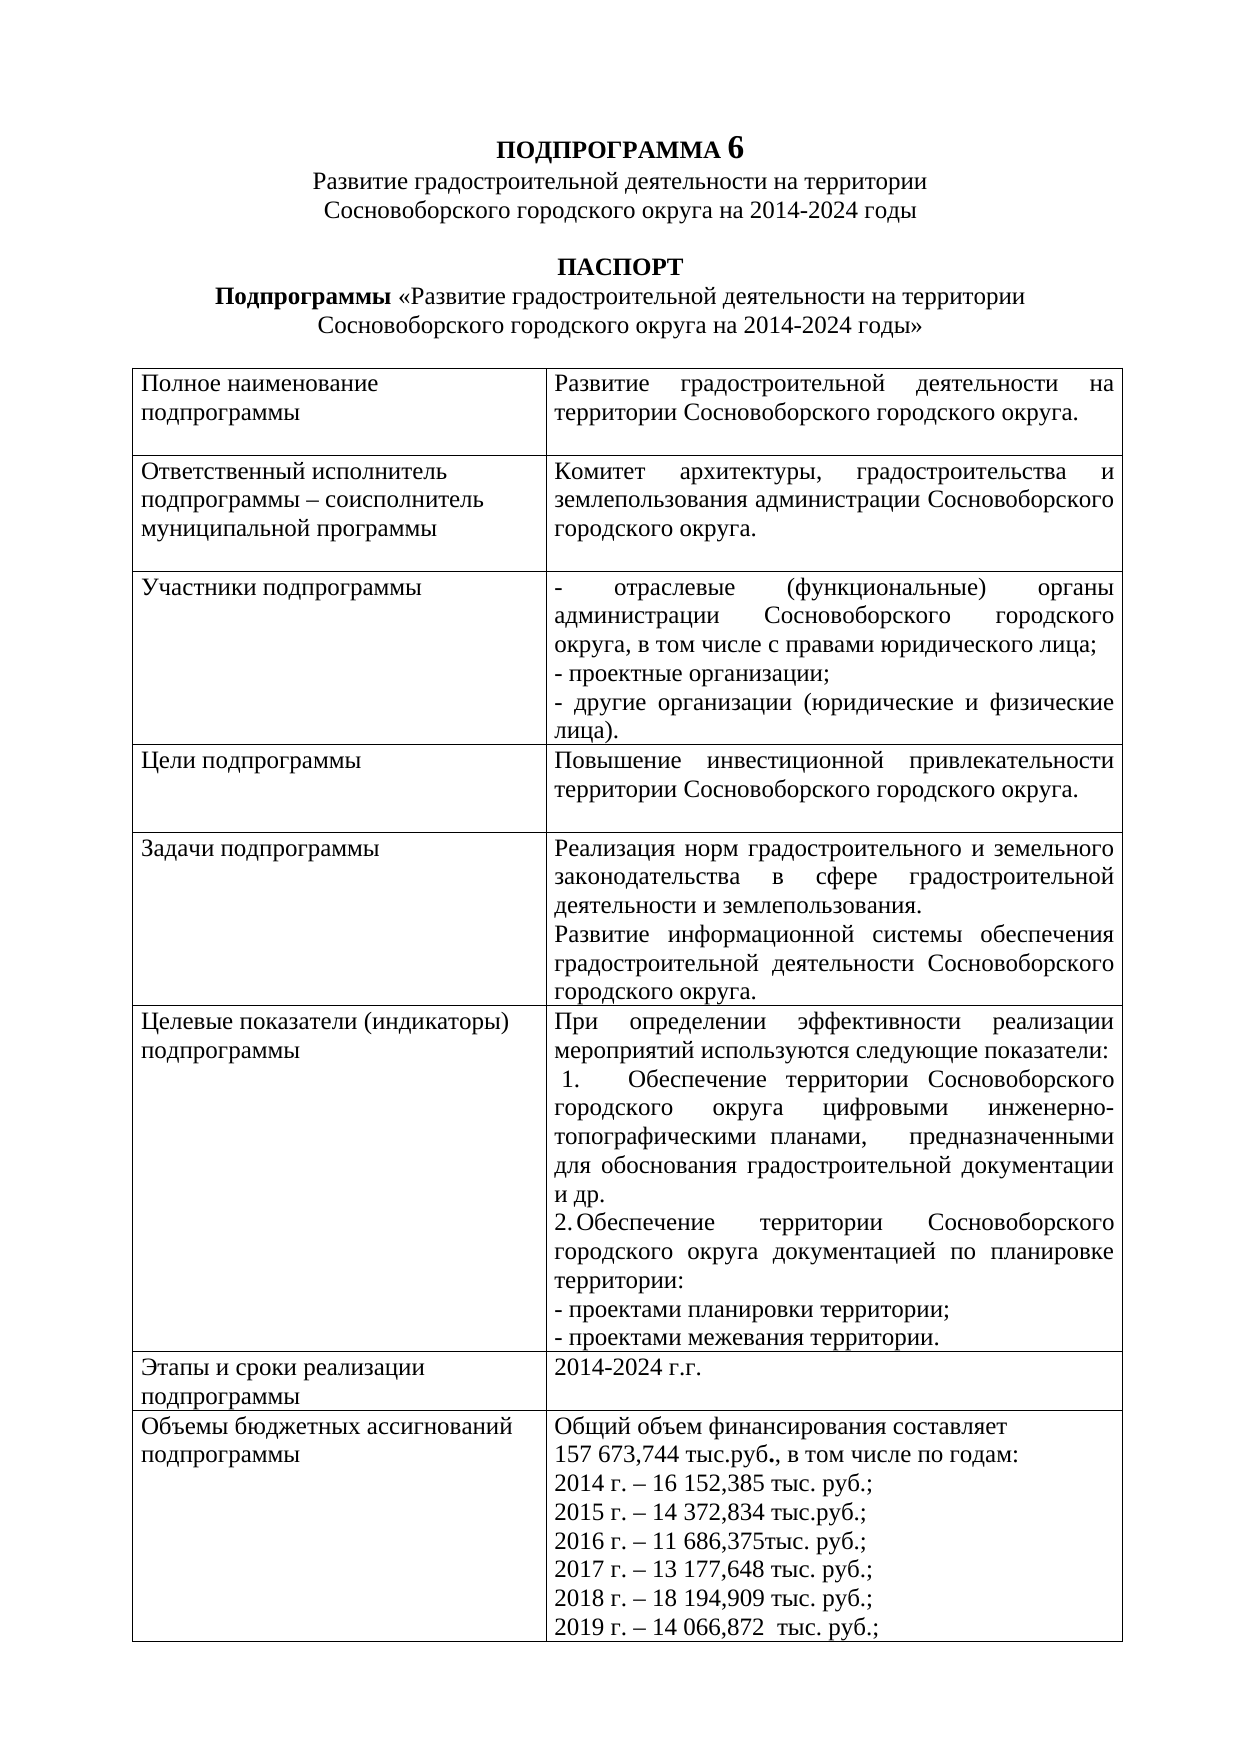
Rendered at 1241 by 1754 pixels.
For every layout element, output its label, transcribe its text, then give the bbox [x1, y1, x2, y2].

table_header Развитие градостроительной деятельности на территории Сосновоборского городского округа. [547, 369, 1122, 455]
table_cell - отраслевые (функциональные) органы администрации Сосновоборского городского округа, в том числе с правами юридического лица; - проектные организации; - другие организации (юридические и физические лица). [547, 572, 1122, 744]
text ПАСПОРТ [133, 252, 1107, 281]
text Сосновоборского городского округа на 2014-2024 годы [133, 195, 1107, 224]
table_cell Участники подпрограммы [133, 572, 546, 744]
table_cell Задачи подпрограммы [133, 833, 546, 1005]
table_cell 2014-2024 г.г. [547, 1352, 1122, 1410]
table_cell При определении эффективности реализации мероприятий используются следующие показатели: Обеспечение территории Сосновоборского городского округа цифровыми инженерно-топографическими планами, предназначенными для обоснования градостроительной документации и др. Обеспечение территории Сосновоборского городского округа документацией по планировке территории: - проектами планировки территории; - проектами межевания территории. [547, 1006, 1122, 1351]
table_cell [133, 1411, 546, 1641]
text Подпрограммы «Развитие градостроительной деятельности на территории [133, 281, 1107, 310]
text Сосновоборского городского округа на 2014-2024 годы» [133, 310, 1107, 339]
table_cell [547, 1411, 1122, 1641]
text ПОДПРОГРАММА 6 [133, 128, 1107, 166]
table_cell Реализация норм градостроительного и земельного законодательства в сфере градостроительной деятельности и землепользования. Развитие информационной системы обеспечения градостроительной деятельности Сосновоборского городского округа. [547, 833, 1122, 1005]
table_cell Комитет архитектуры, градостроительства и землепользования администрации Сосновоборского городского округа. [547, 456, 1122, 571]
table_cell Целевые показатели (индикаторы) подпрограммы [133, 1006, 546, 1351]
table_header Полное наименование подпрограммы [133, 369, 546, 455]
table_cell Ответственный исполнитель подпрограммы – соисполнитель муниципальной программы [133, 456, 546, 571]
table_cell Повышение инвестиционной привлекательности территории Сосновоборского городского округа. [547, 745, 1122, 832]
table_cell Этапы и сроки реализации подпрограммы [133, 1352, 546, 1410]
table_cell Цели подпрограммы [133, 745, 546, 832]
text Развитие градостроительной деятельности на территории [133, 166, 1107, 195]
